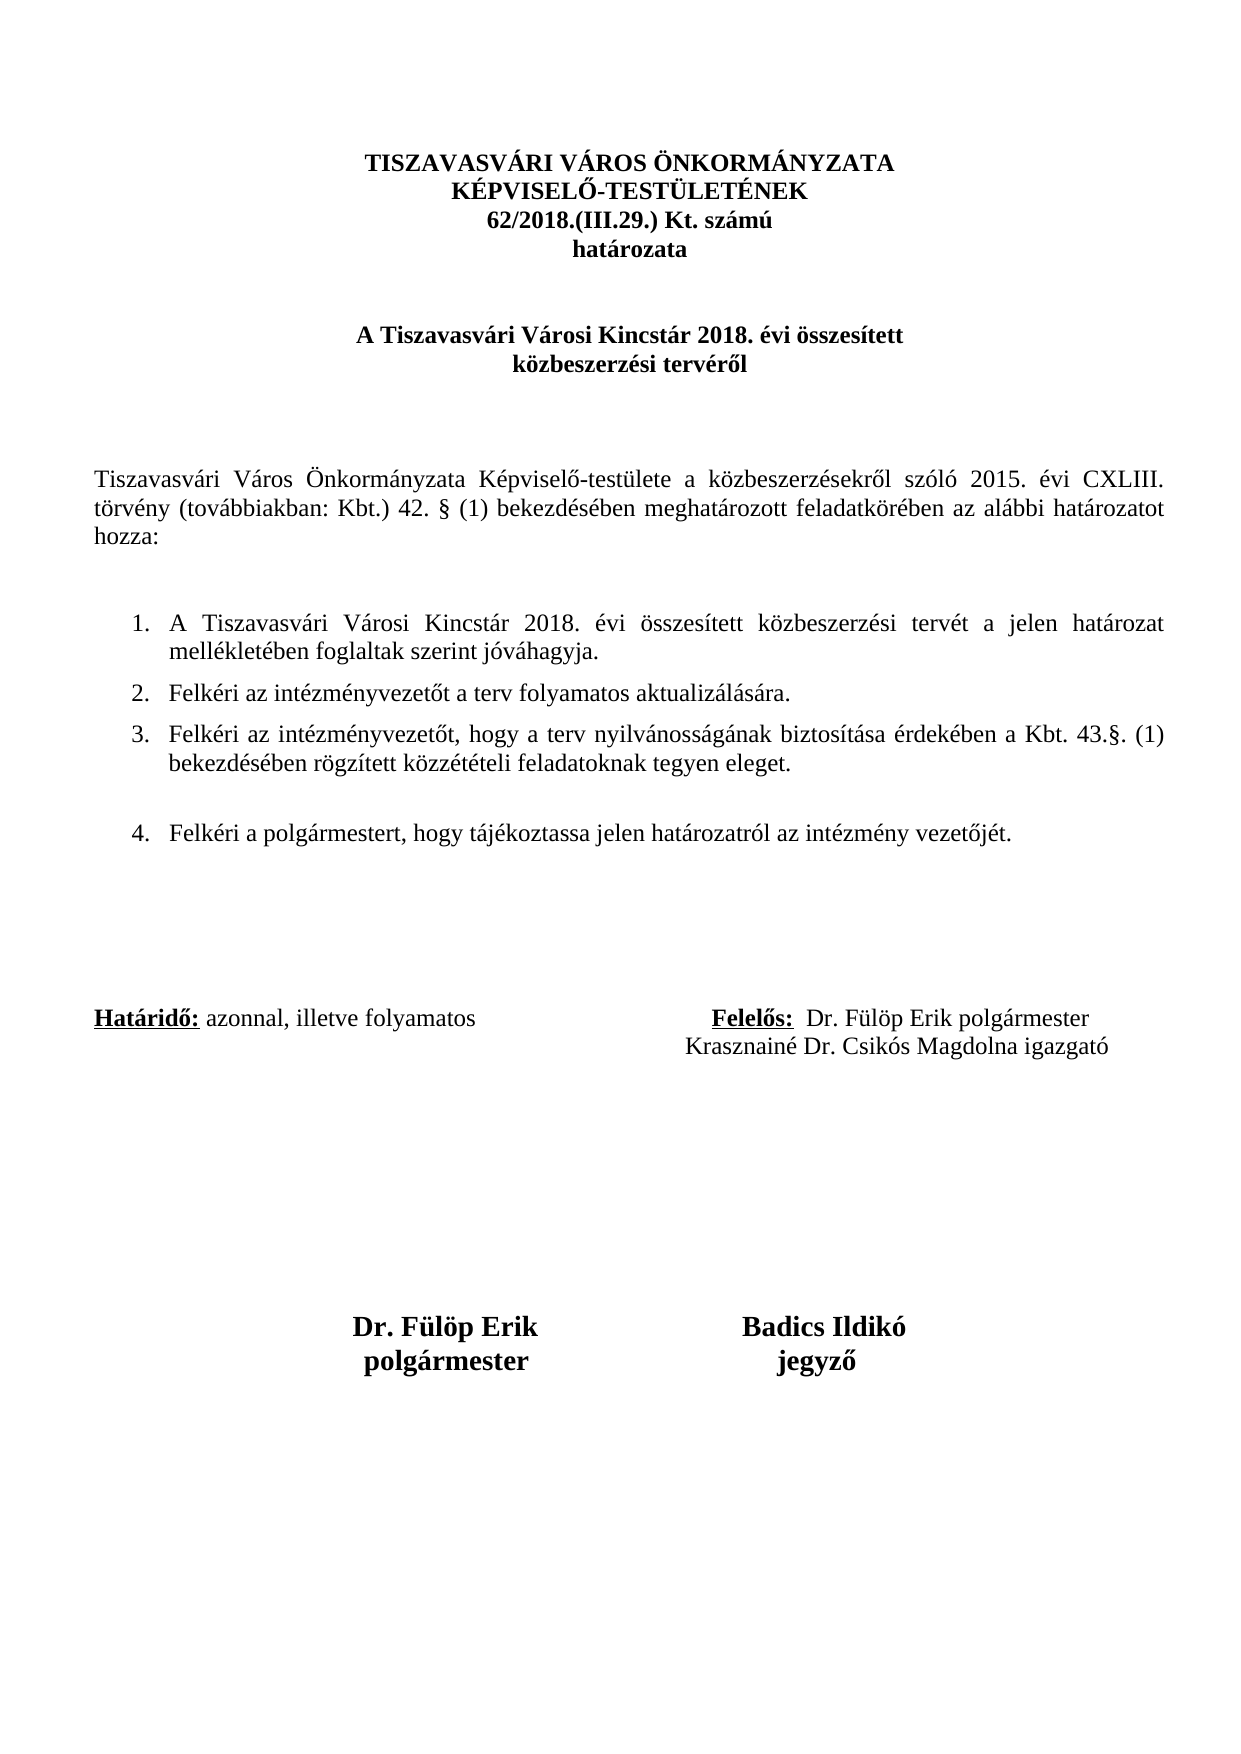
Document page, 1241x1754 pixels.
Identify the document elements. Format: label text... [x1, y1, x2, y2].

list A Tiszavasvári Városi Kincstár 2018. évi összesített közbeszerzési tervét a jelen határozat mellékletében foglaltak szerint jóváhagyja. [131, 608, 1165, 665]
text Határidő: azonnal, illetve folyamatos Felelős: Dr. Fülöp Erik polgármester [94, 1003, 1165, 1031]
text Képviselő-testületének [94, 176, 1165, 205]
list Felkéri a polgármestert, hogy tájékoztassa jelen határozatról az intézmény vezetőjét. [131, 818, 1165, 846]
list Felkéri az intézményvezetőt, hogy a terv nyilvánosságának biztosítása érdekében a Kbt. 43.§. (1) bekezdésében rögzített közzétételi feladatoknak tegyen eleget. [131, 719, 1165, 776]
text Krasznainé Dr. Csikós Magdolna igazgató [685, 1031, 1165, 1060]
text közbeszerzési tervéről [94, 349, 1165, 378]
text A Tiszavasvári Városi Kincstár 2018. évi összesített [94, 320, 1165, 349]
text 62/2018.(III.29.) Kt. számú [94, 205, 1165, 234]
list Felkéri az intézményvezetőt a terv folyamatos aktualizálására. [131, 678, 1165, 706]
text határozata [94, 234, 1165, 263]
text Tiszavasvári Város Önkormányzata Képviselő-testülete a közbeszerzésekről szóló 2015. évi CXLIII. törvény (továbbiakban: Kbt.) 42. § (1) bekezdésében meghatározott feladatkörében az alábbi határozatot hozza: [94, 464, 1165, 550]
text polgármester jegyző [94, 1343, 1165, 1377]
text Tiszavasvári Város Önkormányzata [94, 148, 1165, 176]
text Dr. Fülöp Erik Badics Ildikó [94, 1309, 1165, 1343]
